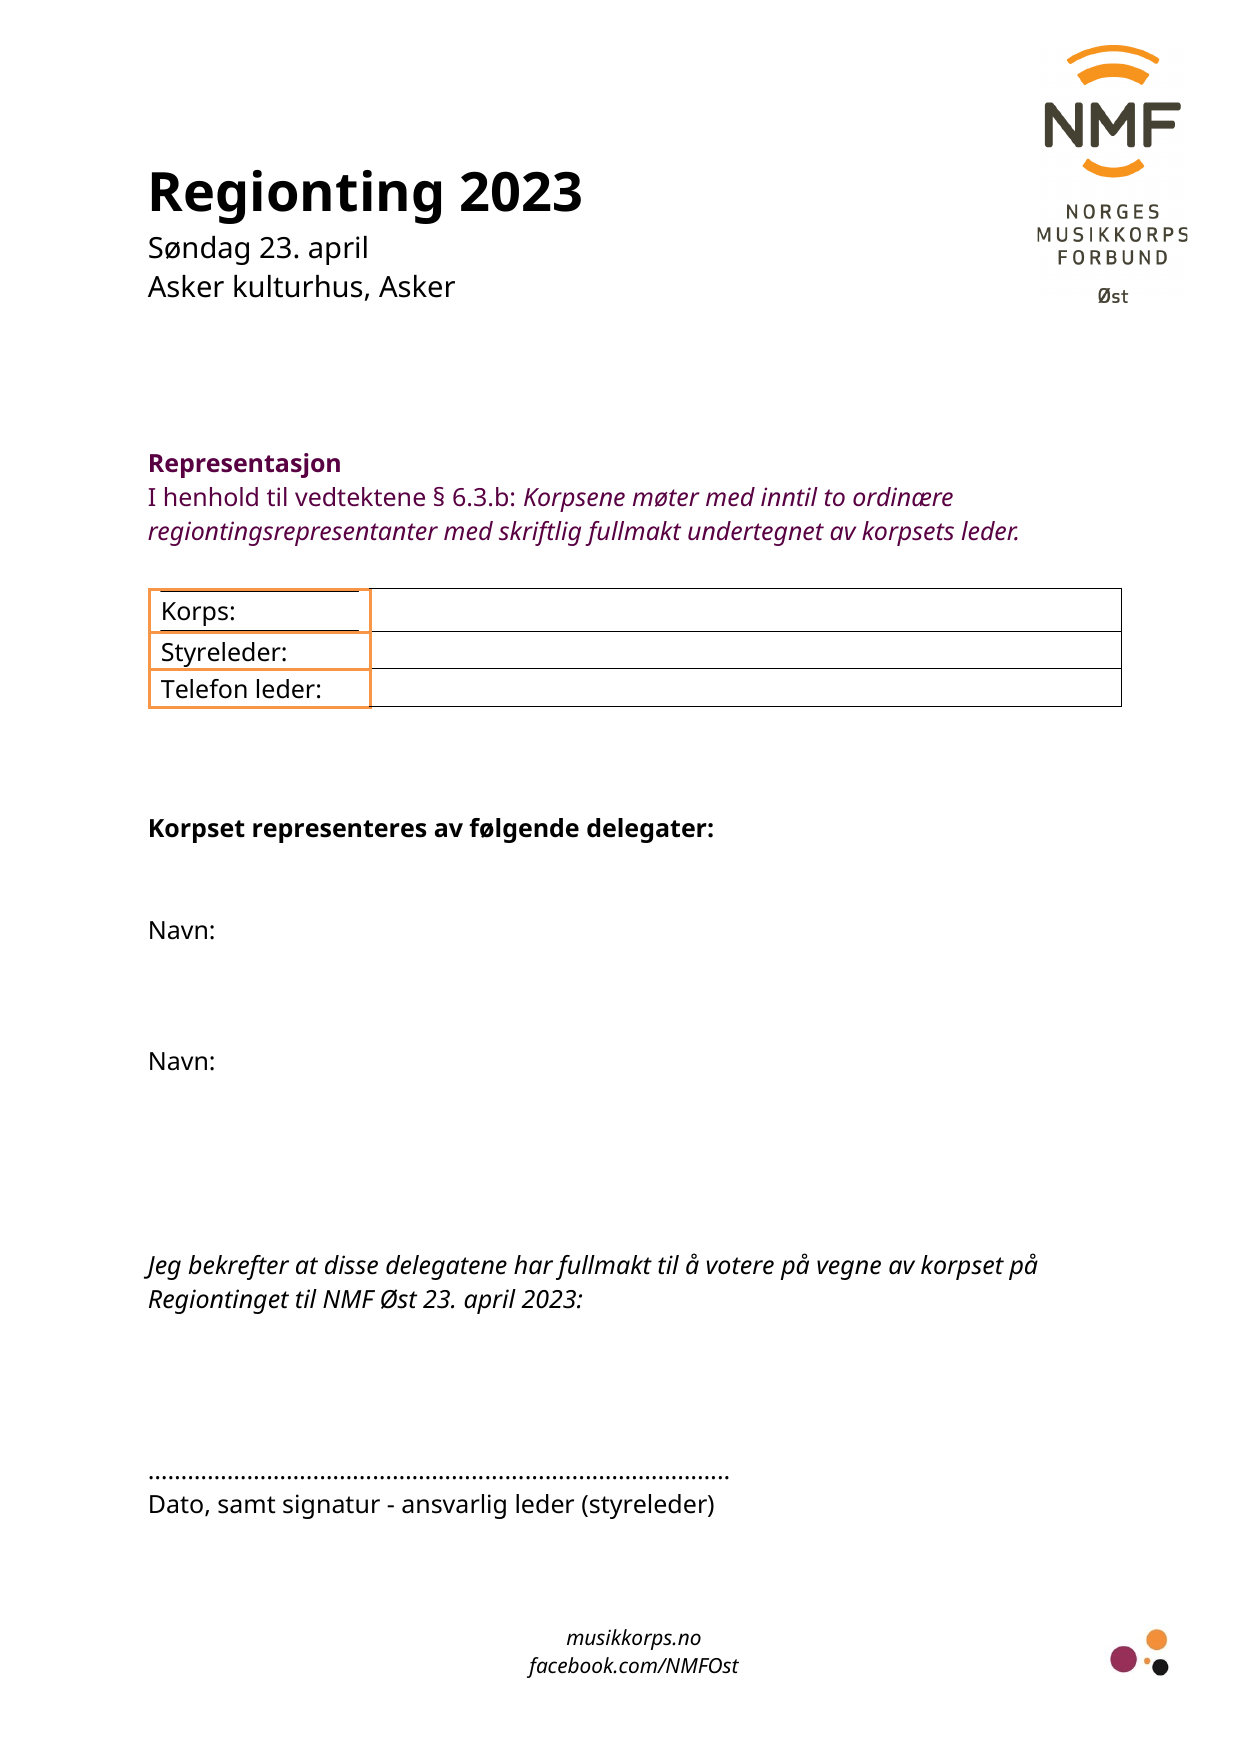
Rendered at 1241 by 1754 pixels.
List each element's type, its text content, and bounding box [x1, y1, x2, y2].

picture [1037, 45, 1188, 303]
text Jeg bekrefter at disse delegatene har fullmakt til å votere på vegne av korpset på Regiontinget til NMF Øst 23. april 2023: [148, 1248, 1122, 1316]
text Navn: [148, 913, 1122, 947]
table_header Korps: [151, 591, 369, 631]
text ……………………..……..……………...................……………….. [148, 1452, 1122, 1486]
text Korpset representeres av følgende delegater: [148, 811, 1122, 845]
text Søndag 23. april [148, 227, 1122, 267]
text Regionting 2023 [148, 153, 1122, 227]
text Dato, samt signatur - ansvarlig leder (styreleder) [148, 1486, 1122, 1521]
table_cell [372, 669, 1121, 706]
picture [1103, 1624, 1204, 1693]
table_cell Styreleder: [151, 634, 369, 668]
table_cell Telefon leder: [151, 671, 369, 706]
text Asker kulturhus, Asker [148, 267, 1122, 306]
table_cell [372, 632, 1121, 668]
table_header [372, 589, 1121, 631]
subtitle Representasjon I henhold til vedtektene § 6.3.b: Korpsene møter med inntil to ordinære regiontingsrepresentanter med skriftlig fullmakt undertegnet av korpsets leder. [148, 445, 1122, 547]
text Navn: [148, 1044, 1122, 1078]
